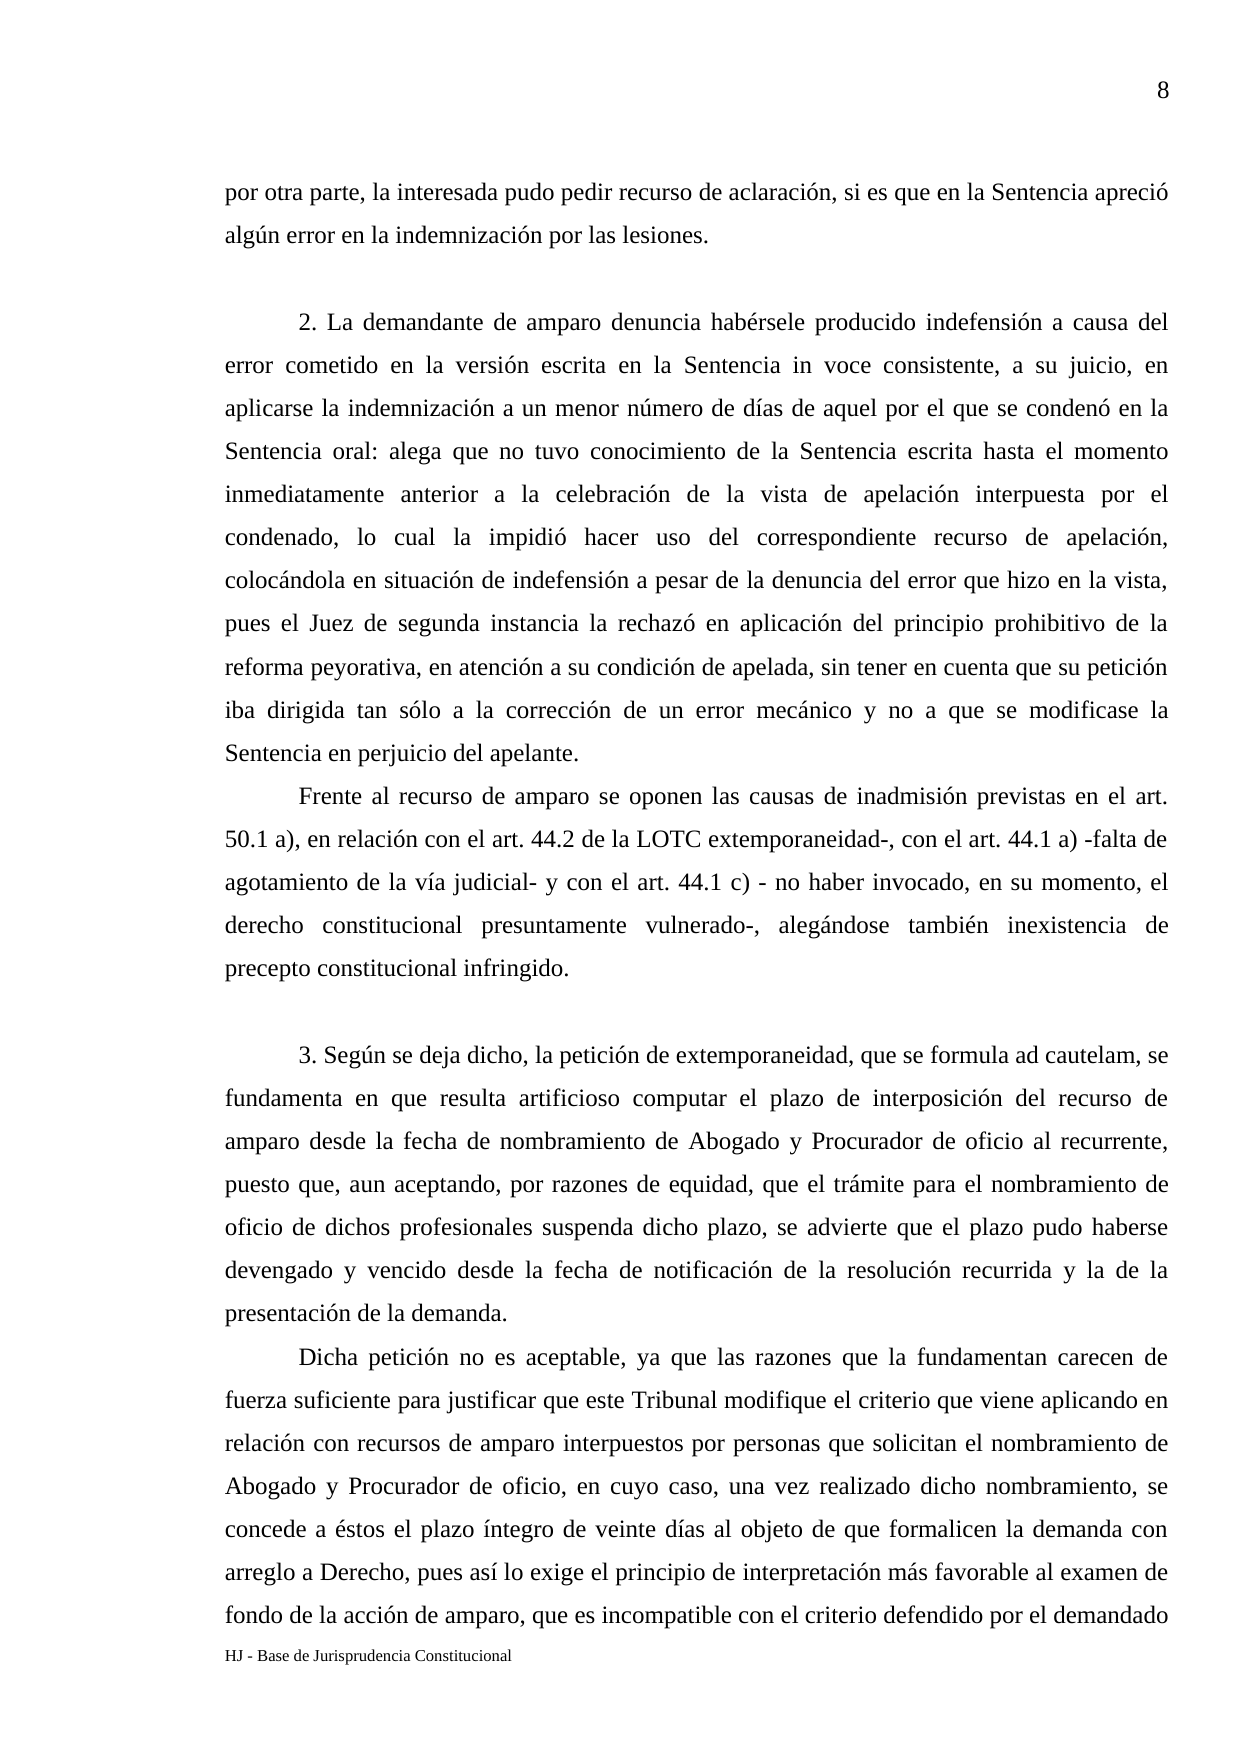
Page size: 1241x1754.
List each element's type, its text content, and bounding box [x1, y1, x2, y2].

text Frente al recurso de amparo se oponen las causas de inadmisión previstas en el art. 50.1 a), en relación con el art. 44.2 de la LOTC extemporaneidad-, con el art. 44.1 a) -falta de agotamiento de la vía judicial- y con el art. 44.1 c) - no haber invocado, en su momento, el derecho constitucional presuntamente vulnerado-, alegándose también inexistencia de precepto constitucional infringido. [224, 781, 1169, 982]
text 2. La demandante de amparo denuncia habérsele producido indefensión a causa del error cometido en la versión escrita en la Sentencia in voce consistente, a su juicio, en aplicarse la indemnización a un menor número de días de aquel por el que se condenó en la Sentencia oral: alega que no tuvo conocimiento de la Sentencia escrita hasta el momento inmediatamente anterior a la celebración de la vista de apelación interpuesta por el condenado, lo cual la impidió hacer uso del correspondiente recurso de apelación, colocándola en situación de indefensión a pesar de la denuncia del error que hizo en la vista, pues el Juez de segunda instancia la rechazó en aplicación del principio prohibitivo de la reforma peyorativa, en atención a su condición de apelada, sin tener en cuenta que su petición iba dirigida tan sólo a la corrección de un error mecánico y no a que se modificase la Sentencia en perjuicio del apelante. [224, 307, 1169, 767]
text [224, 177, 1169, 249]
text 3. Según se deja dicho, la petición de extemporaneidad, que se formula ad cautelam, se fundamenta en que resulta artificioso computar el plazo de interposición del recurso de amparo desde la fecha de nombramiento de Abogado y Procurador de oficio al recurrente, puesto que, aun aceptando, por razones de equidad, que el trámite para el nombramiento de oficio de dichos profesionales suspenda dicho plazo, se advierte que el plazo pudo haberse devengado y vencido desde la fecha de notificación de la resolución recurrida y la de la presentación de la demanda. [224, 1040, 1169, 1327]
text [224, 1342, 1169, 1629]
